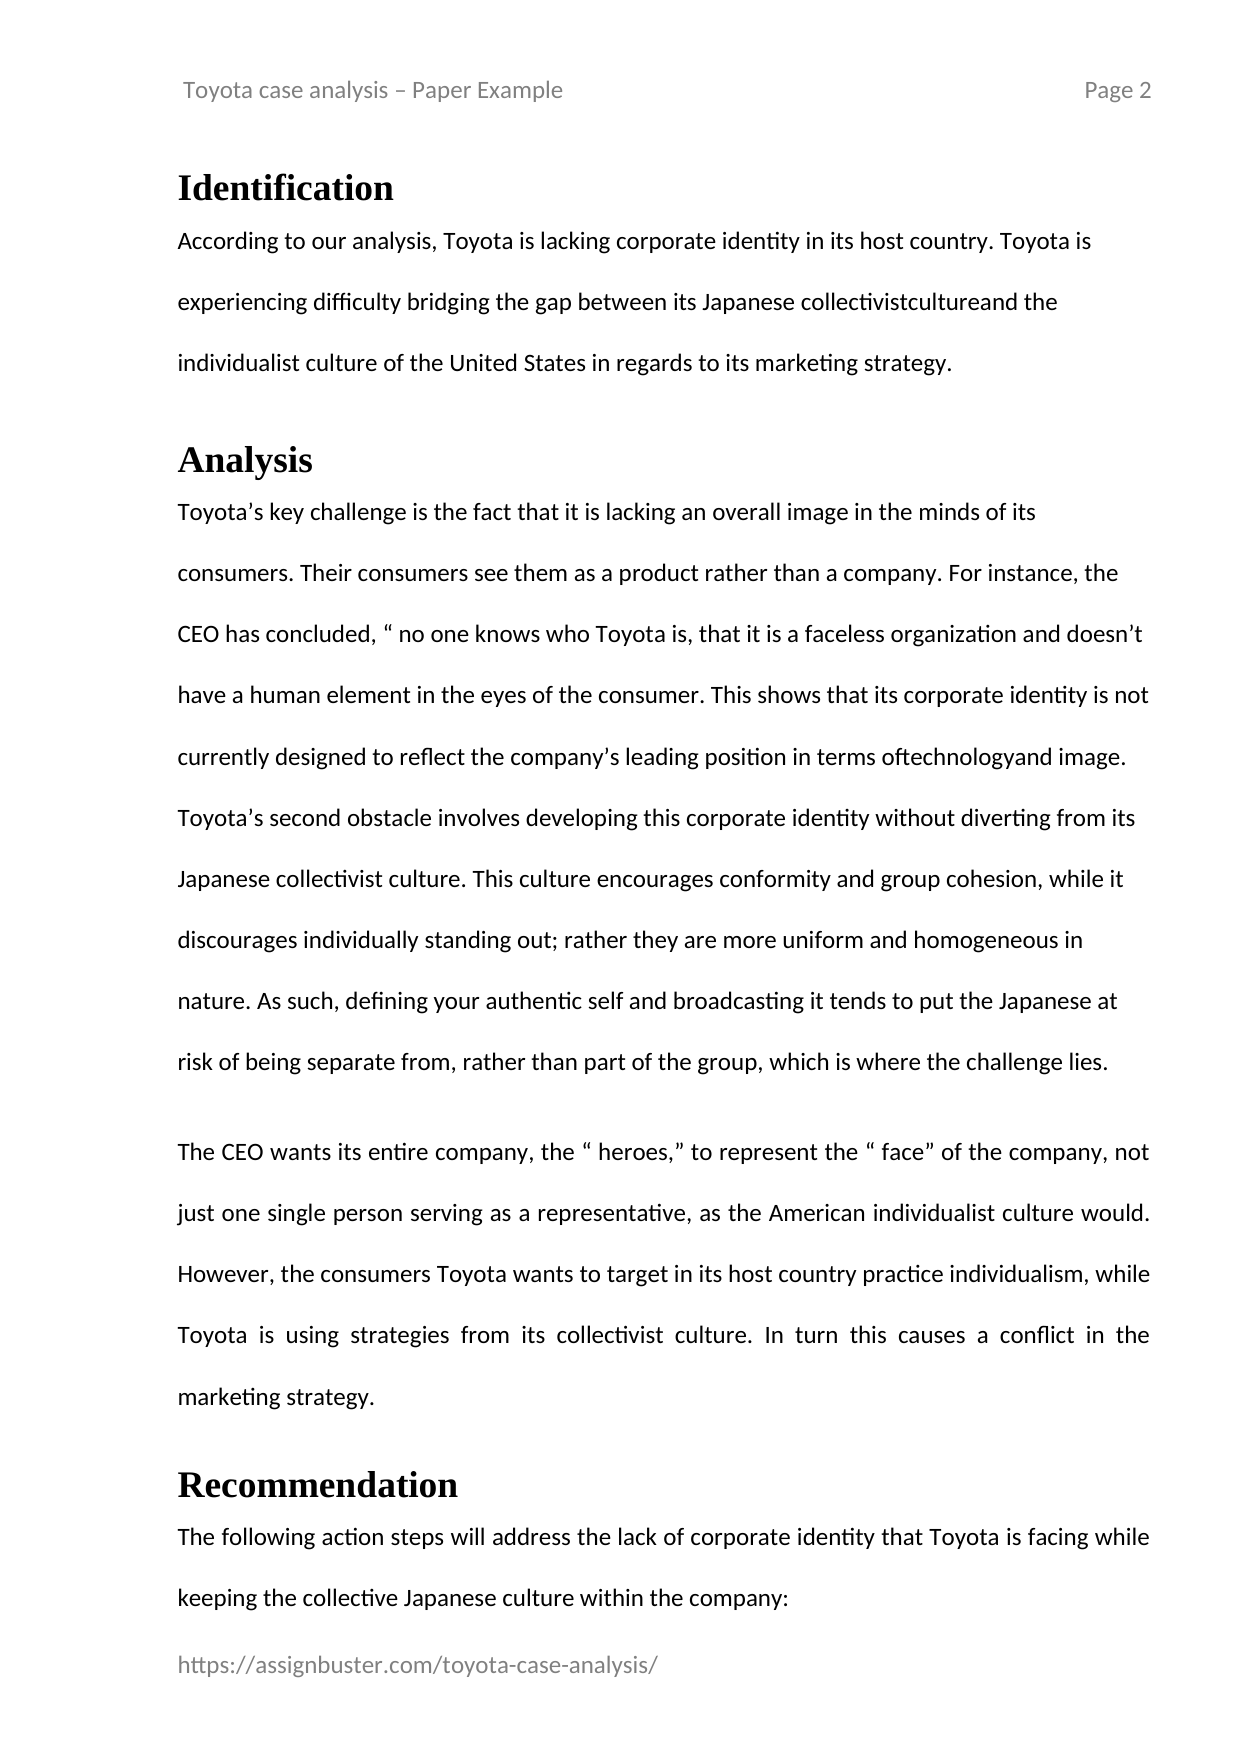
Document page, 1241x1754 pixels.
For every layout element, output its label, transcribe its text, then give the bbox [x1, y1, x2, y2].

subtitle Recommendation [177, 1462, 1152, 1506]
text The following action steps will address the lack of corporate identity that Toyota is facing while keeping the collective Japanese culture within the company: [177, 1522, 1152, 1613]
subtitle Analysis [177, 437, 1152, 481]
text The CEO wants its entire company, the “ heroes,” to represent the “ face” of the company, not just one single person serving as a representative, as the American individualist culture would. However, the consumers Toyota wants to target in its host country practice individualism, while Toyota is using strategies from its collectivist culture. In turn this causes a conflict in the marketing strategy. [177, 1136, 1152, 1411]
subtitle Identification [177, 166, 1152, 209]
text According to our analysis, Toyota is lacking corporate identity in its host country. Toyota is experiencing difficulty bridging the gap between its Japanese collectivistcultureand the individualist culture of the United States in regards to its marketing strategy. [177, 225, 1152, 377]
text Toyota’s key challenge is the fact that it is lacking an overall image in the minds of its consumers. Their consumers see them as a product rather than a company. For instance, the CEO has concluded, “ no one knows who Toyota is, that it is a faceless organization and doesn’t have a human element in the eyes of the consumer. This shows that its corporate identity is not currently designed to reflect the company’s leading position in terms oftechnologyand image. Toyota’s second obstacle involves developing this corporate identity without diverting from its Japanese collectivist culture. This culture encourages conformity and group cohesion, while it discourages individually standing out; rather they are more uniform and homogeneous in nature. As such, defining your authentic self and broadcasting it tends to put the Japanese at risk of being separate from, rather than part of the group, which is where the challenge lies. [177, 497, 1152, 1076]
